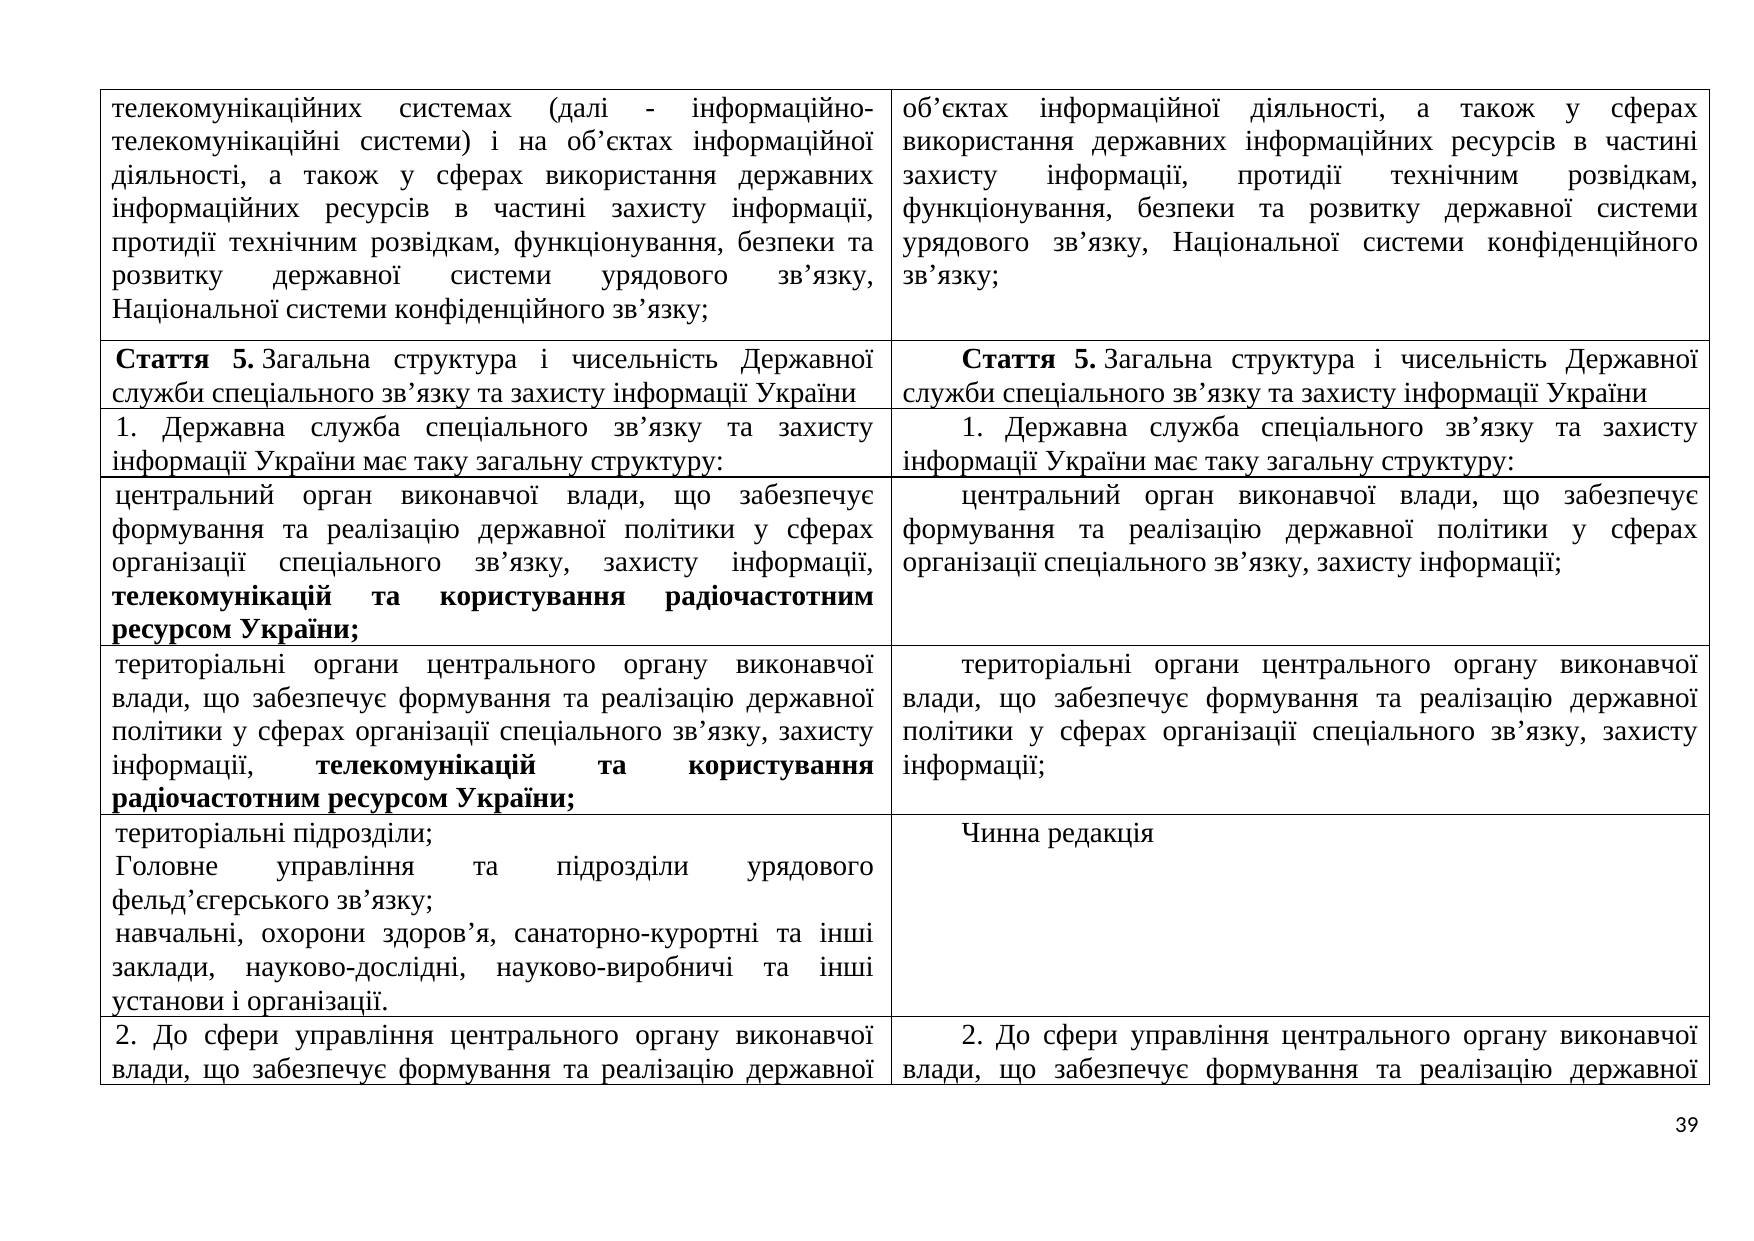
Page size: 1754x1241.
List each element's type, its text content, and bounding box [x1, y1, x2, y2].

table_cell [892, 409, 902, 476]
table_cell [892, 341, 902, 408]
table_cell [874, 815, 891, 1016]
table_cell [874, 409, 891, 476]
table_cell територіальні органи центрального органу виконавчої влади, що забезпечує формування та реалізацію державної політики у сферах організації спеціального зв’язку, захисту інформації; [892, 646, 1709, 814]
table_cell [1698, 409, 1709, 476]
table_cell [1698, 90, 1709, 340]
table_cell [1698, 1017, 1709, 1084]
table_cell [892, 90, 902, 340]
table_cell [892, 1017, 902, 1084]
table_cell центральний орган виконавчої влади, що забезпечує формування та реалізацію державної політики у сферах організації спеціального зв’язку, захисту інформації; [892, 478, 1709, 645]
table_cell Чинна редакція [892, 815, 1709, 1016]
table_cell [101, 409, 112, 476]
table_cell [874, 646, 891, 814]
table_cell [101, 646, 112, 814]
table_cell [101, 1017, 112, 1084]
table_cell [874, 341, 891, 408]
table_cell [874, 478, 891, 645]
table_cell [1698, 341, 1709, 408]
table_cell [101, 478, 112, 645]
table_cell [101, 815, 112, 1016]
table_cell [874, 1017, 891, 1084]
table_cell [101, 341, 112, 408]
